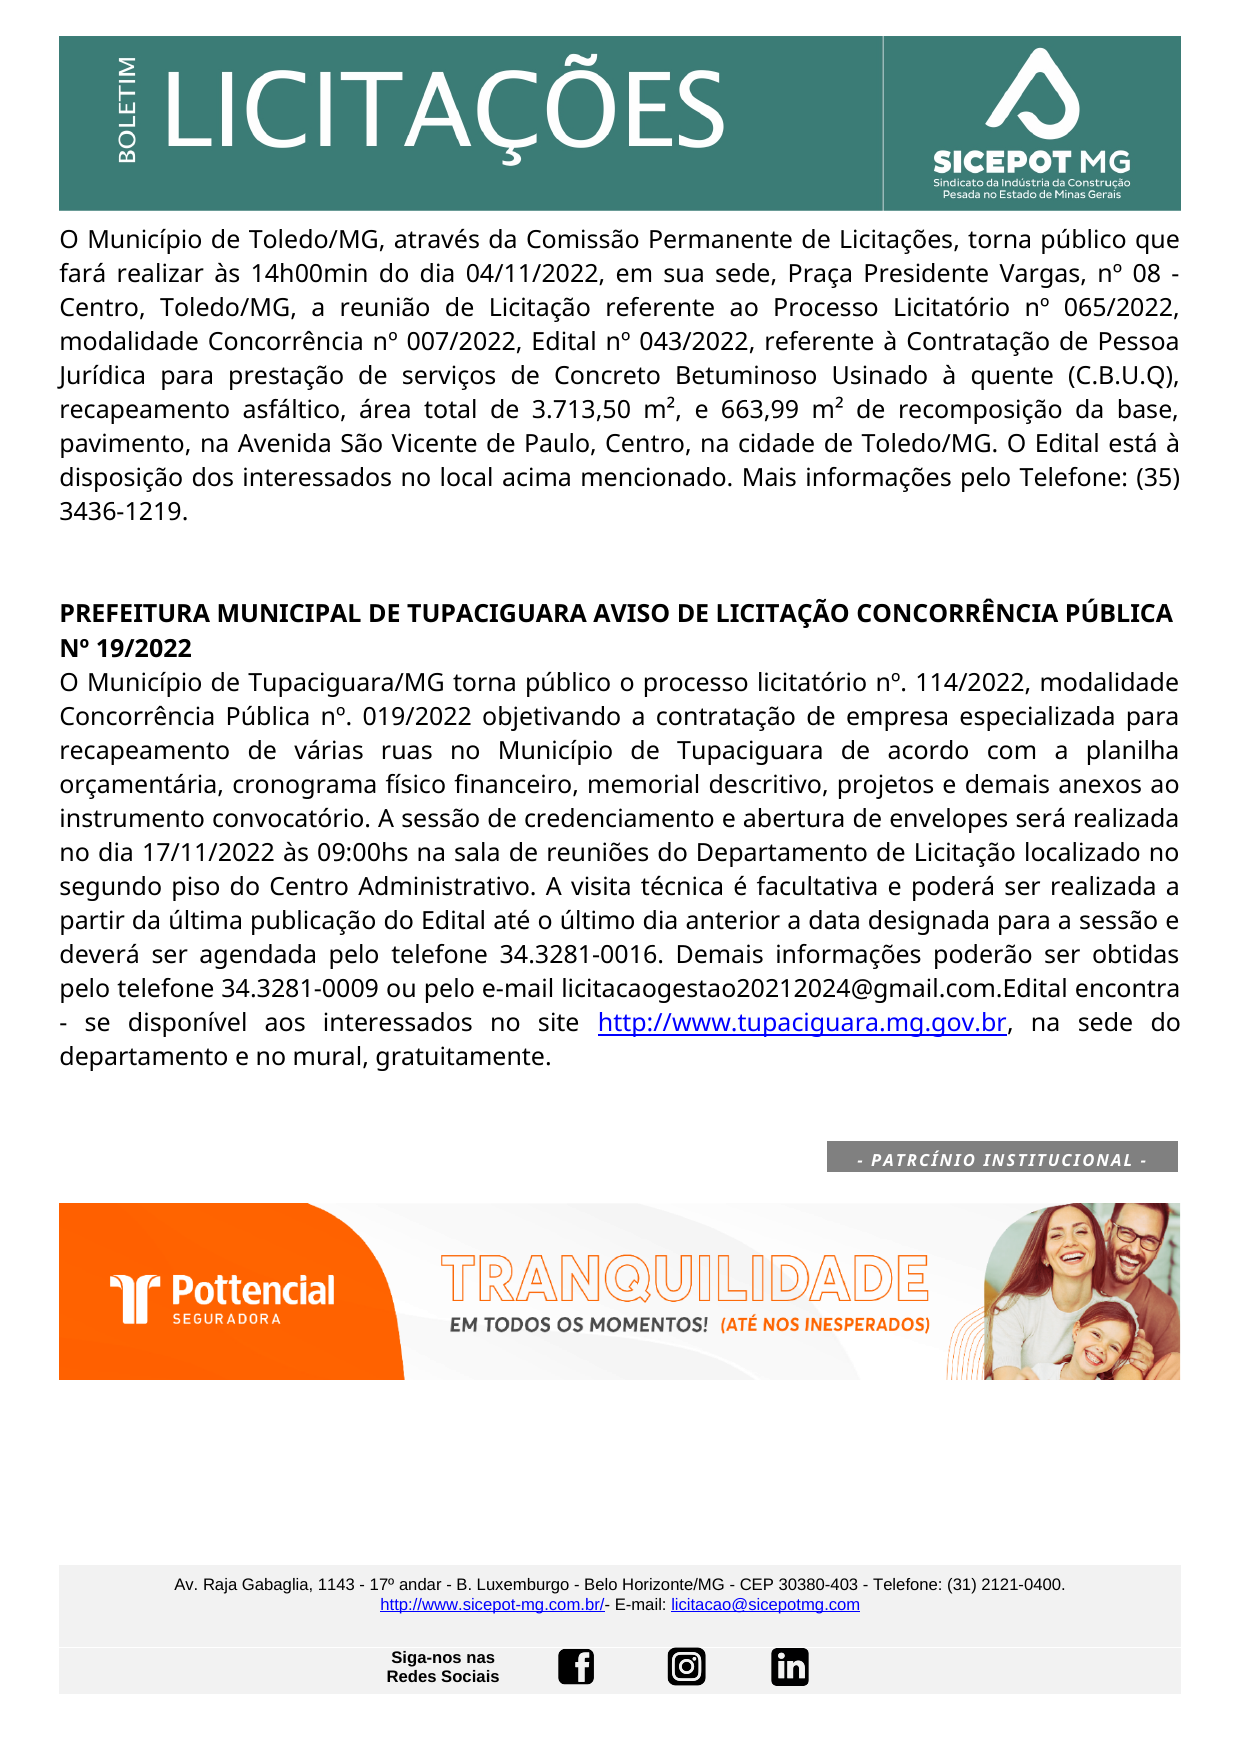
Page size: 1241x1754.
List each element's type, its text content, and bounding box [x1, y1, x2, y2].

text O Município de Toledo/MG, através da Comissão Permanente de Licitações, torna público que fará realizar às 14h00min do dia 04/11/2022, em sua sede, Praça Presidente Vargas, nº 08 - Centro, Toledo/MG, a reunião de Licitação referente ao Processo Licitatório nº 065/2022, modalidade Concorrência nº 007/2022, Edital nº 043/2022, referente à Contratação de Pessoa Jurídica para prestação de serviços de Concreto Betuminoso Usinado à quente (C.B.U.Q), recapeamento asfáltico, área total de 3.713,50 m², e 663,99 m² de recomposição da base, pavimento, na Avenida São Vicente de Paulo, Centro, na cidade de Toledo/MG. O Edital está à disposição dos interessados no local acima mencionado. Mais informações pelo Telefone: (35) 3436-1219. [59, 221, 1181, 528]
picture [667, 1647, 706, 1686]
picture [59, 1203, 1181, 1380]
picture [771, 1648, 809, 1686]
text - PATRCÍNIO INSTITUCIONAL - [827, 1141, 1178, 1172]
text PREFEITURA MUNICIPAL DE TUPACIGUARA AVISO DE LICITAÇÃO CONCORRÊNCIA PÚBLICA Nº 19/2022 [59, 596, 1181, 664]
text O Município de Tupaciguara/MG torna público o processo licitatório nº. 114/2022, modalidade Concorrência Pública nº. 019/2022 objetivando a contratação de empresa especializada para recapeamento de várias ruas no Município de Tupaciguara de acordo com a planilha orçamentária, cronograma físico financeiro, memorial descritivo, projetos e demais anexos ao instrumento convocatório. A sessão de credenciamento e abertura de envelopes será realizada no dia 17/11/2022 às 09:00hs na sala de reuniões do Departamento de Licitação localizado no segundo piso do Centro Administrativo. A visita técnica é facultativa e poderá ser realizada a partir da última publicação do Edital até o último dia anterior a data designada para a sessão e deverá ser agendada pelo telefone 34.3281-0016. Demais informações poderão ser obtidas pelo telefone 34.3281-0009 ou pelo e-mail licitacaogestao20212024@gmail.com.Edital encontra - se disponível aos interessados no site http://www.tupaciguara.mg.gov.br, na sede do departamento e no mural, gratuitamente. [59, 664, 1181, 1073]
picture [59, 36, 1181, 211]
picture [557, 1648, 594, 1685]
